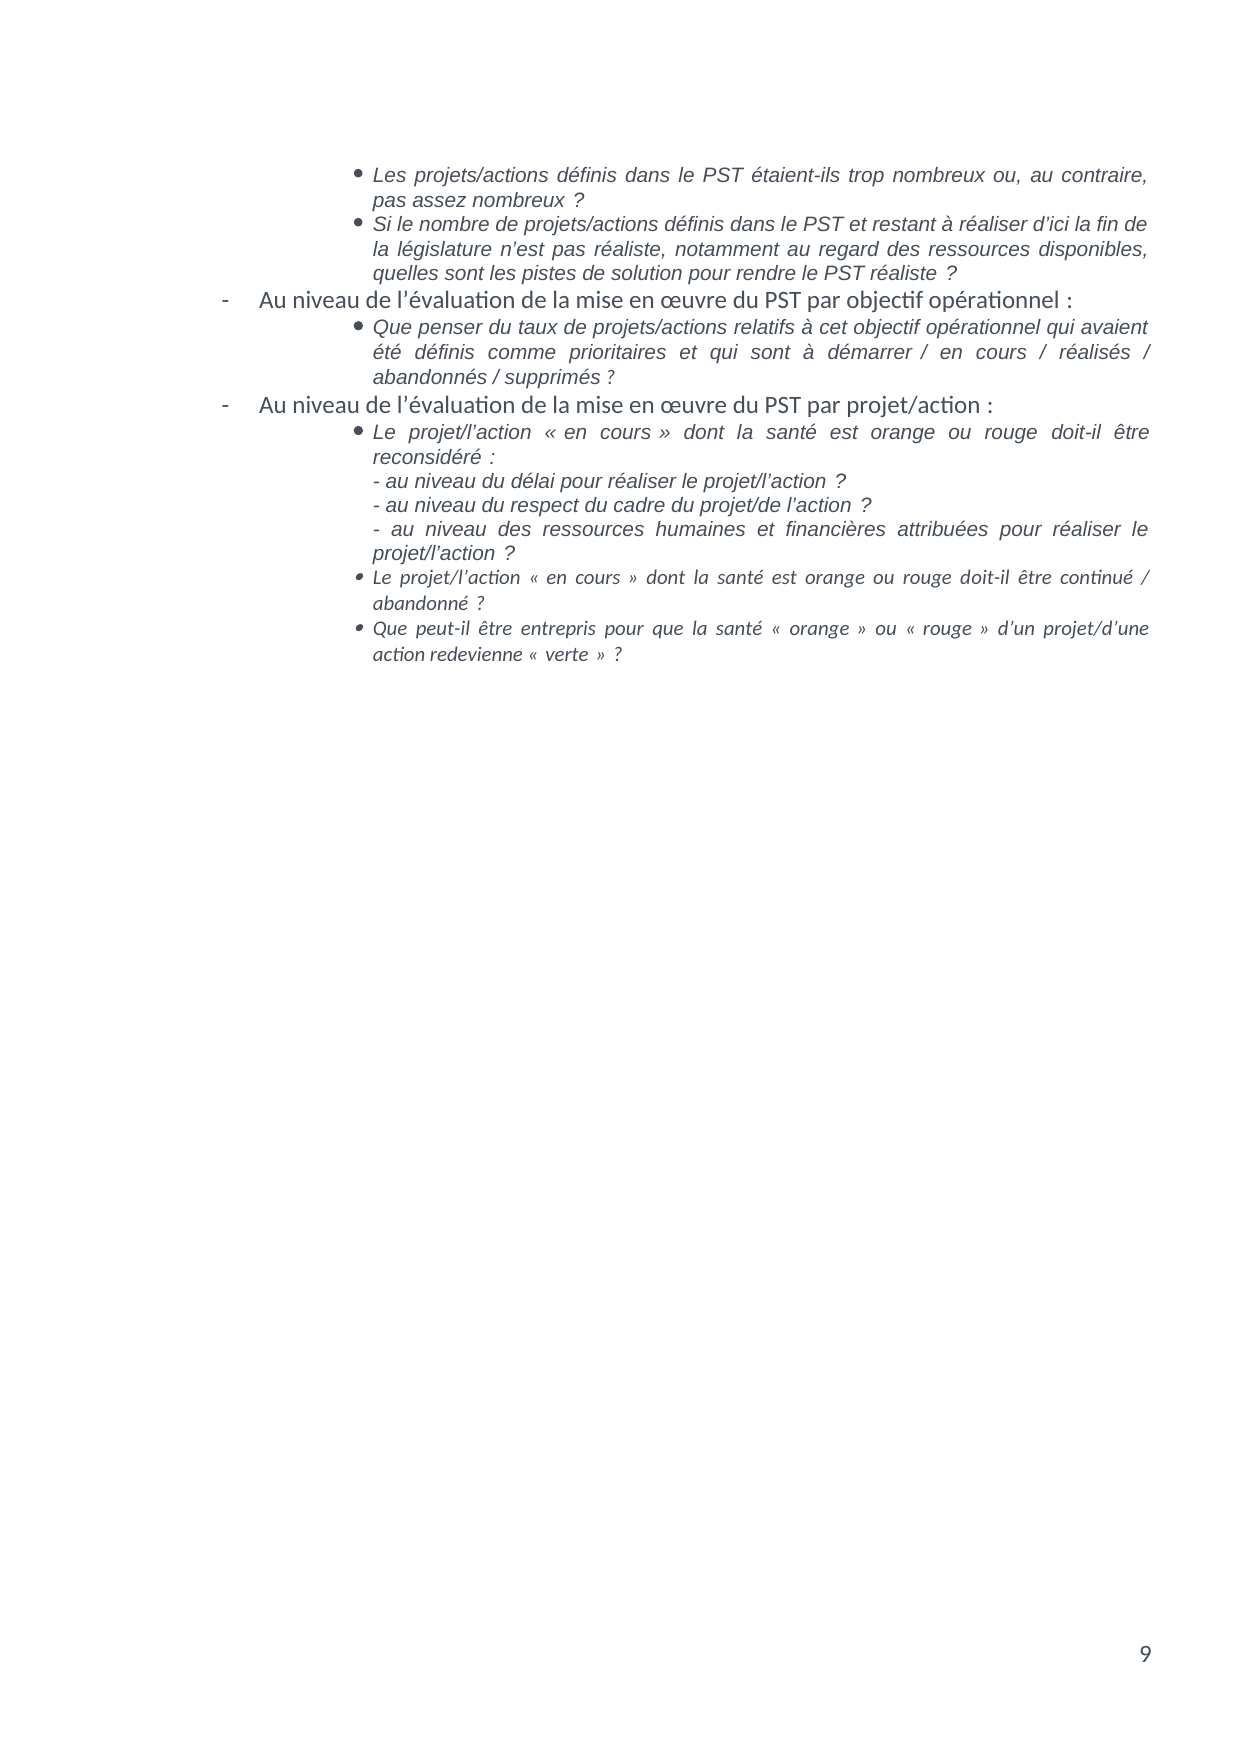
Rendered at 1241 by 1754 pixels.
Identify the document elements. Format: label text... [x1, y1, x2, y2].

list Au niveau de l’évaluation de la mise en œuvre du PST par projet/action : [221, 389, 1152, 420]
list Que peut-il être entrepris pour que la santé « orange » ou « rouge » d’un projet/d’une action redevienne « verte » ? [354, 615, 1152, 666]
list Si le nombre de projets/actions définis dans le PST et restant à réaliser d’ici la fin de la législature n’est pas réaliste, notamment au regard des ressources disponibles, quelles sont les pistes de solution pour rendre le PST réaliste ? [354, 211, 1152, 284]
list Le projet/l’action « en cours » dont la santé est orange ou rouge doit-il être reconsidéré : [354, 420, 1152, 469]
list Le projet/l’action « en cours » dont la santé est orange ou rouge doit-il être continué / abandonné ? [354, 564, 1152, 615]
list - au niveau du délai pour réaliser le projet/l’action ? [373, 469, 1152, 493]
list Les projets/actions définis dans le PST étaient-ils trop nombreux ou, au contraire, pas assez nombreux ? [354, 162, 1152, 211]
list Au niveau de l’évaluation de la mise en œuvre du PST par objectif opérationnel : [221, 284, 1152, 315]
list Que penser du taux de projets/actions relatifs à cet objectif opérationnel qui avaient été définis comme prioritaires et qui sont à démarrer / en cours / réalisés / abandonnés / supprimés ? [354, 315, 1152, 389]
list - au niveau des ressources humaines et financières attribuées pour réaliser le projet/l’action ? [373, 517, 1152, 564]
list - au niveau du respect du cadre du projet/de l’action ? [373, 493, 1152, 517]
